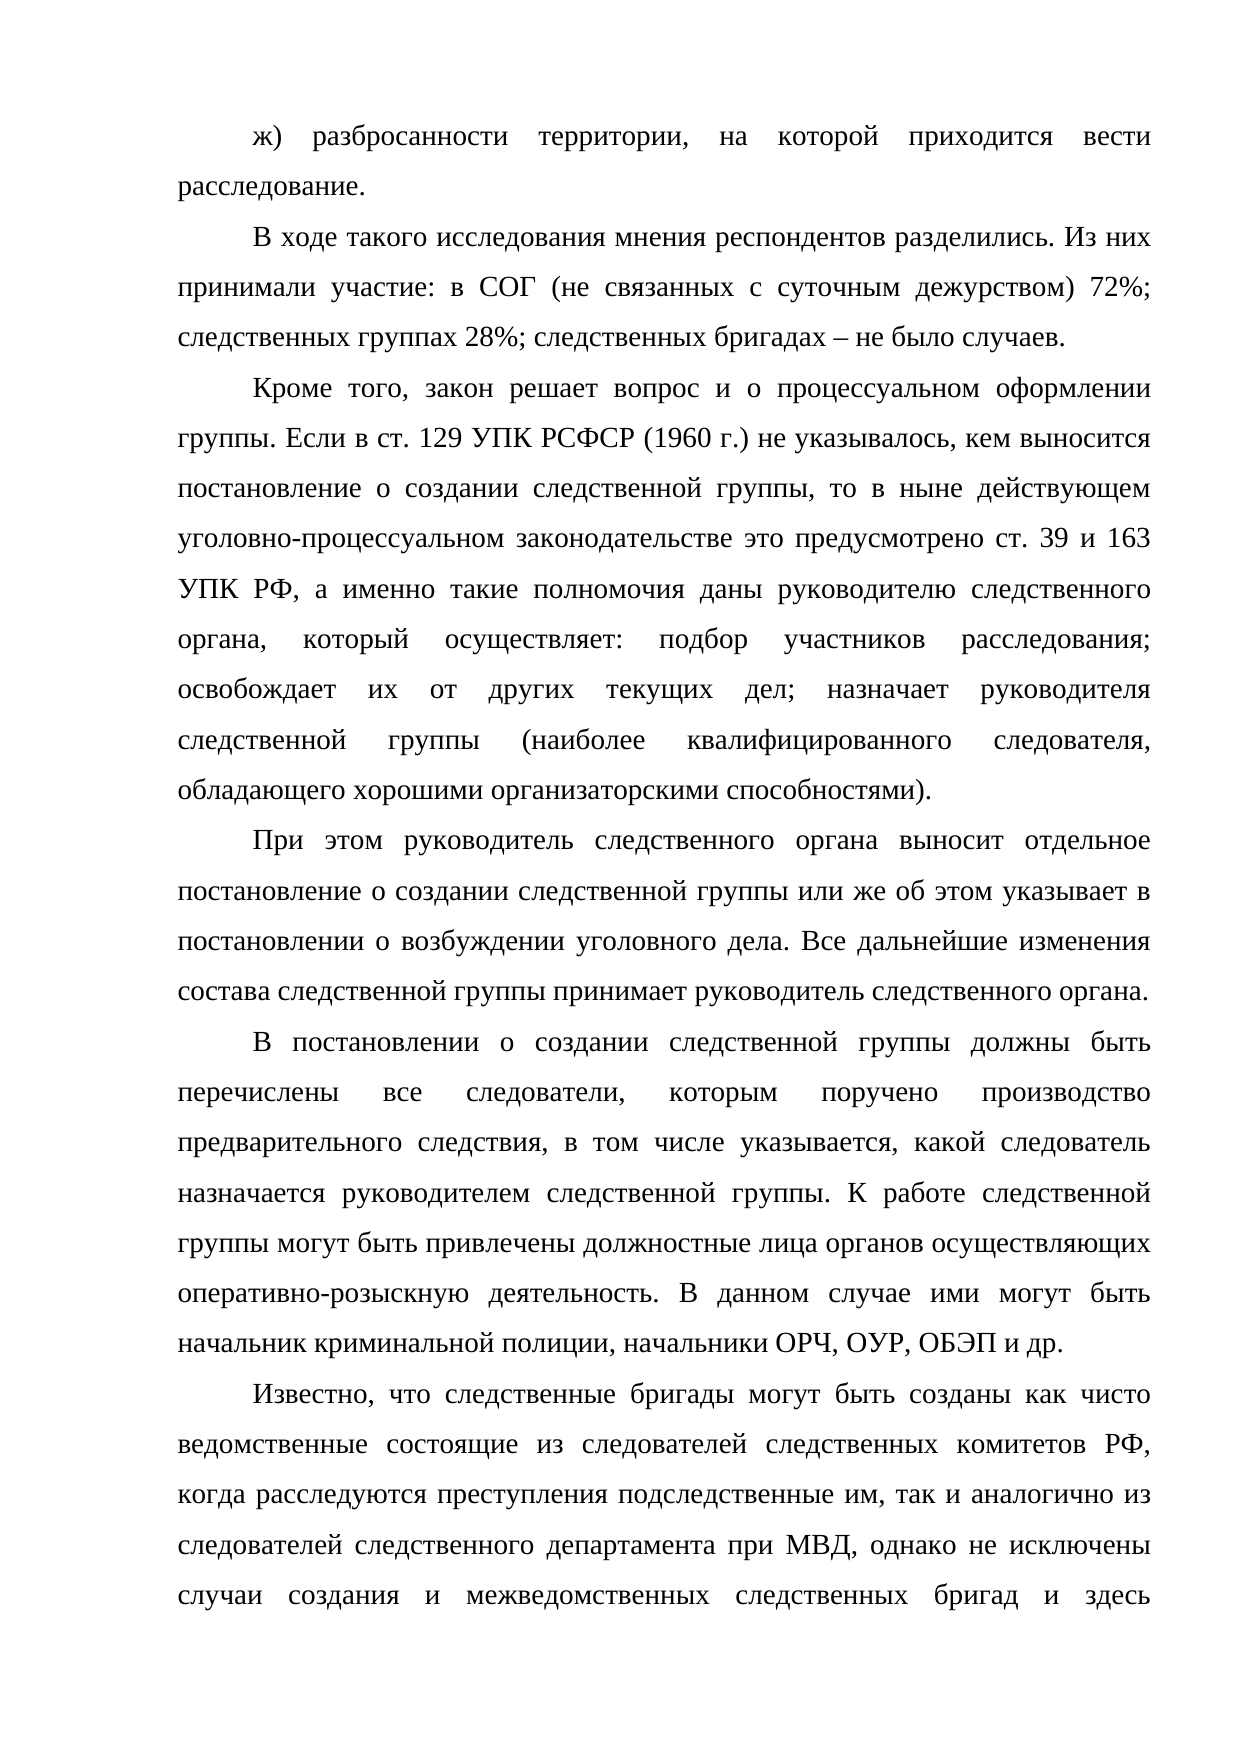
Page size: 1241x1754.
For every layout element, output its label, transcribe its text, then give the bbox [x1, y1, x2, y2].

text Кроме того, закон решает вопрос и о процессуальном оформлении группы. Если в ст. 129 УПК РСФСР (1960 г.) не указывалось, кем выносится постановление о создании следственной группы, то в ныне действующем уголовно-процессуальном законодательстве это предусмотрено ст. 39 и 163 УПК РФ, а именно такие полномочия даны руководителю следственного органа, который осуществляет: подбор участников расследования; освобождает их от других текущих дел; назначает руководителя следственной группы (наиболее квалифицированного следователя, обладающего хорошими организаторскими способностями). [177, 370, 1152, 806]
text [177, 1376, 1152, 1611]
text В ходе такого исследования мнения респондентов разделились. Из них принимали участие: в СОГ (не связанных с суточным дежурством) 72%; следственных группах 28%; следственных бригадах – не было случаев. [177, 219, 1152, 353]
text В постановлении о создании следственной группы должны быть перечислены все следователи, которым поручено производство предварительного следствия, в том числе указывается, какой следователь назначается руководителем следственной группы. К работе следственной группы могут быть привлечены должностные лица органов осуществляющих оперативно-розыскную деятельность. В данном случае ими могут быть начальник криминальной полиции, начальники ОРЧ, ОУР, ОБЭП и др. [177, 1024, 1152, 1359]
text При этом руководитель следственного органа выносит отдельное постановление о создании следственной группы или же об этом указывает в постановлении о возбуждении уголовного дела. Все дальнейшие изменения состава следственной группы принимает руководитель следственного органа. [177, 822, 1152, 1007]
text ж) разбросанности территории, на которой приходится вести расследование. [177, 118, 1152, 202]
